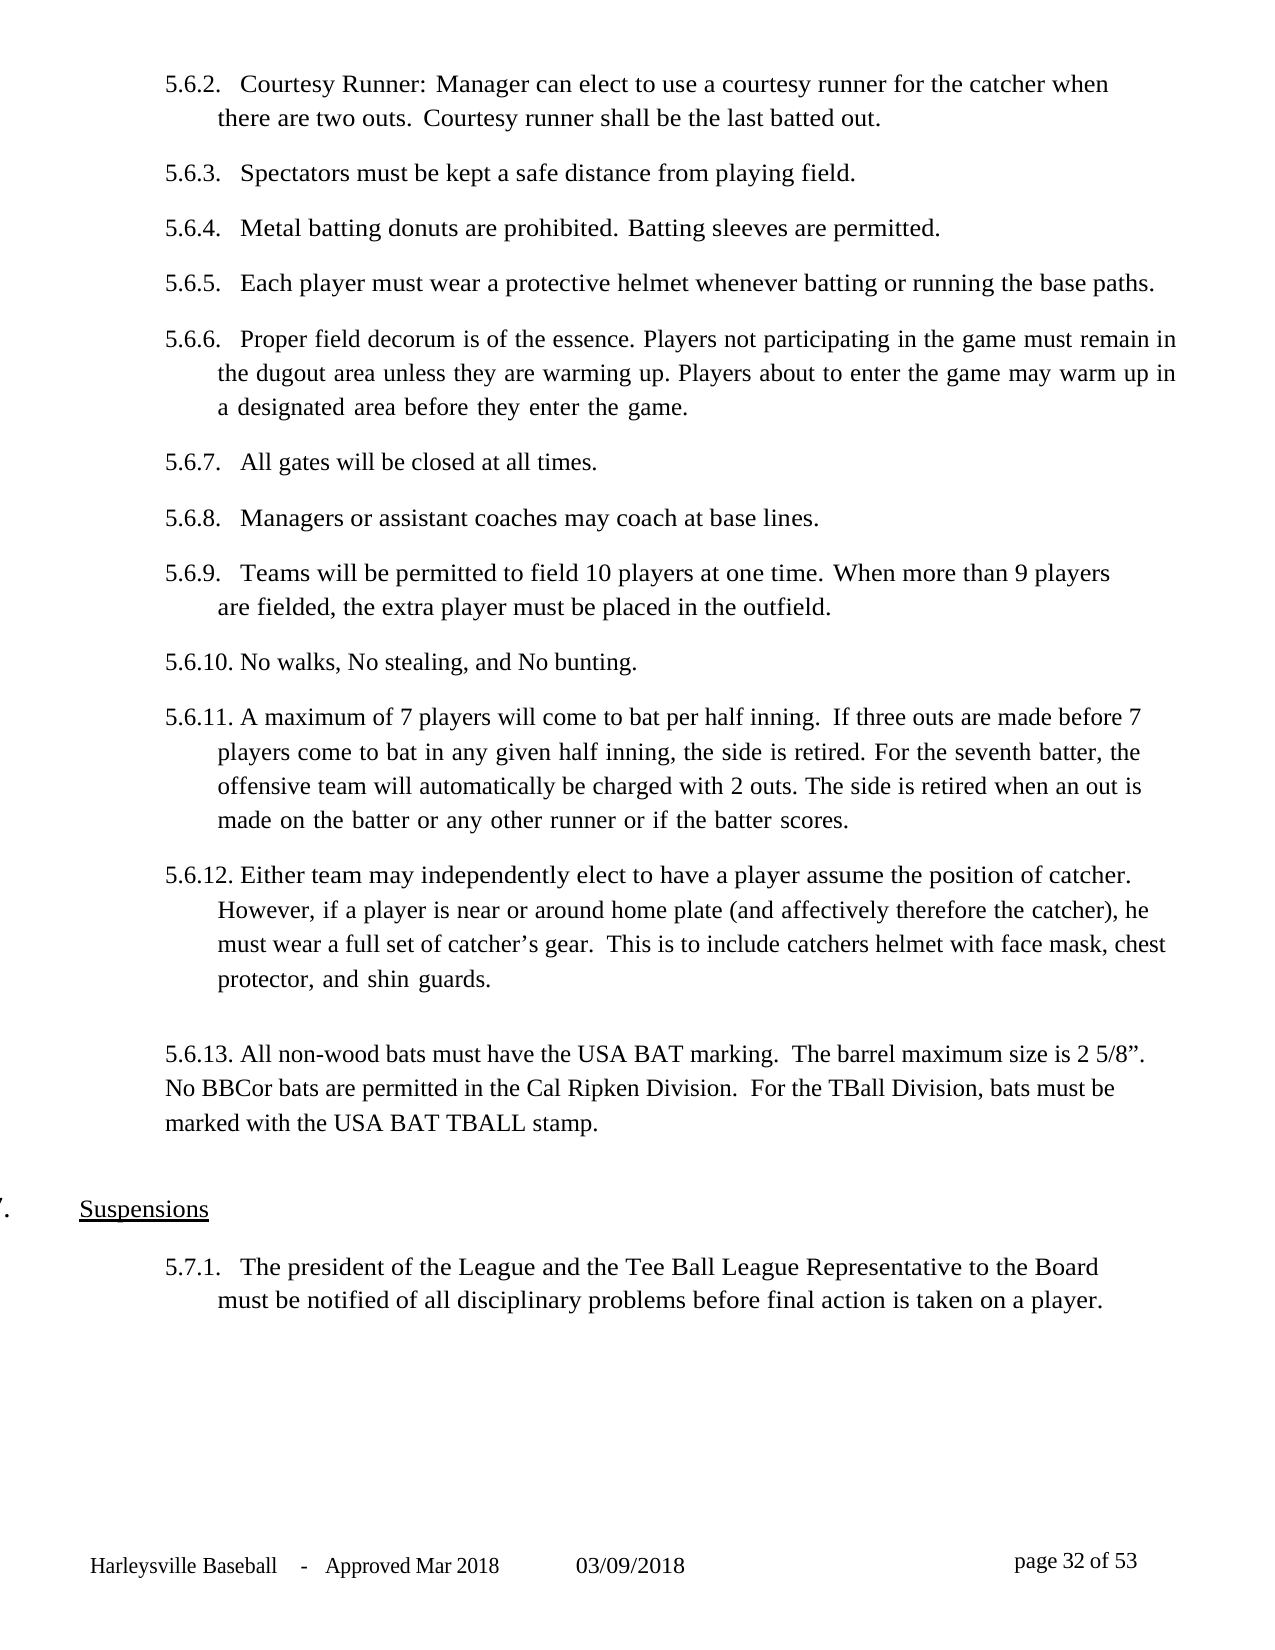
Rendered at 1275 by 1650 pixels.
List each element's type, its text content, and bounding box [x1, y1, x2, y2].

list Teams will be permitted to field 10 players at one time. When more than 9 players are fielded, the extra player must be placed in the outfield. [165, 558, 1120, 621]
list The president of the League and the Tee Ball League Representative to the Board must be notified of all disciplinary problems before final action is taken on a player. [165, 1252, 1151, 1314]
list Each player must wear a protective helmet whenever batting or running the base paths. [165, 268, 1194, 297]
list Spectators must be kept a safe distance from playing field. [165, 158, 1194, 187]
list No walks, No stealing, and No bunting. [165, 647, 1194, 676]
list Managers or assistant coaches may coach at base lines. [165, 503, 1194, 532]
subtitle Suspensions [0, 1190, 1194, 1223]
text However, if a player is near or around home plate (and affectively therefore the catcher), he must wear a full set of catcher’s gear. This is to include catchers helmet with face mask, chest protector, and shin guards. [217, 895, 1170, 992]
list Proper field decorum is of the essence. Players not participating in the game must remain in the dugout area unless they are warming up. Players about to enter the game may warm up in a designated area before they enter the game. [165, 324, 1176, 421]
list Courtesy Runner: Manager can elect to use a courtesy runner for the catcher when there are two outs. Courtesy runner shall be the last batted out. [165, 69, 1146, 131]
list All non-wood bats must have the USA BAT marking. The barrel maximum size is 2 5/8”. No BBCor bats are permitted in the Cal Ripken Division. For the TBall Division, bats must be marked with the USA BAT TBALL stamp. [165, 1039, 1180, 1137]
list A maximum of 7 players will come to bat per half inning. If three outs are made before 7 players come to bat in any given half inning, the side is retired. For the seventh batter, the offensive team will automatically be charged with 2 outs. The side is retired when an out is made on the batter or any other runner or if the batter scores. [165, 702, 1142, 834]
list All gates will be closed at all times. [165, 447, 1194, 476]
list Metal batting donuts are prohibited. Batting sleeves are permitted. [165, 213, 1194, 242]
list Either team may independently elect to have a player assume the position of catcher. [165, 860, 1194, 889]
